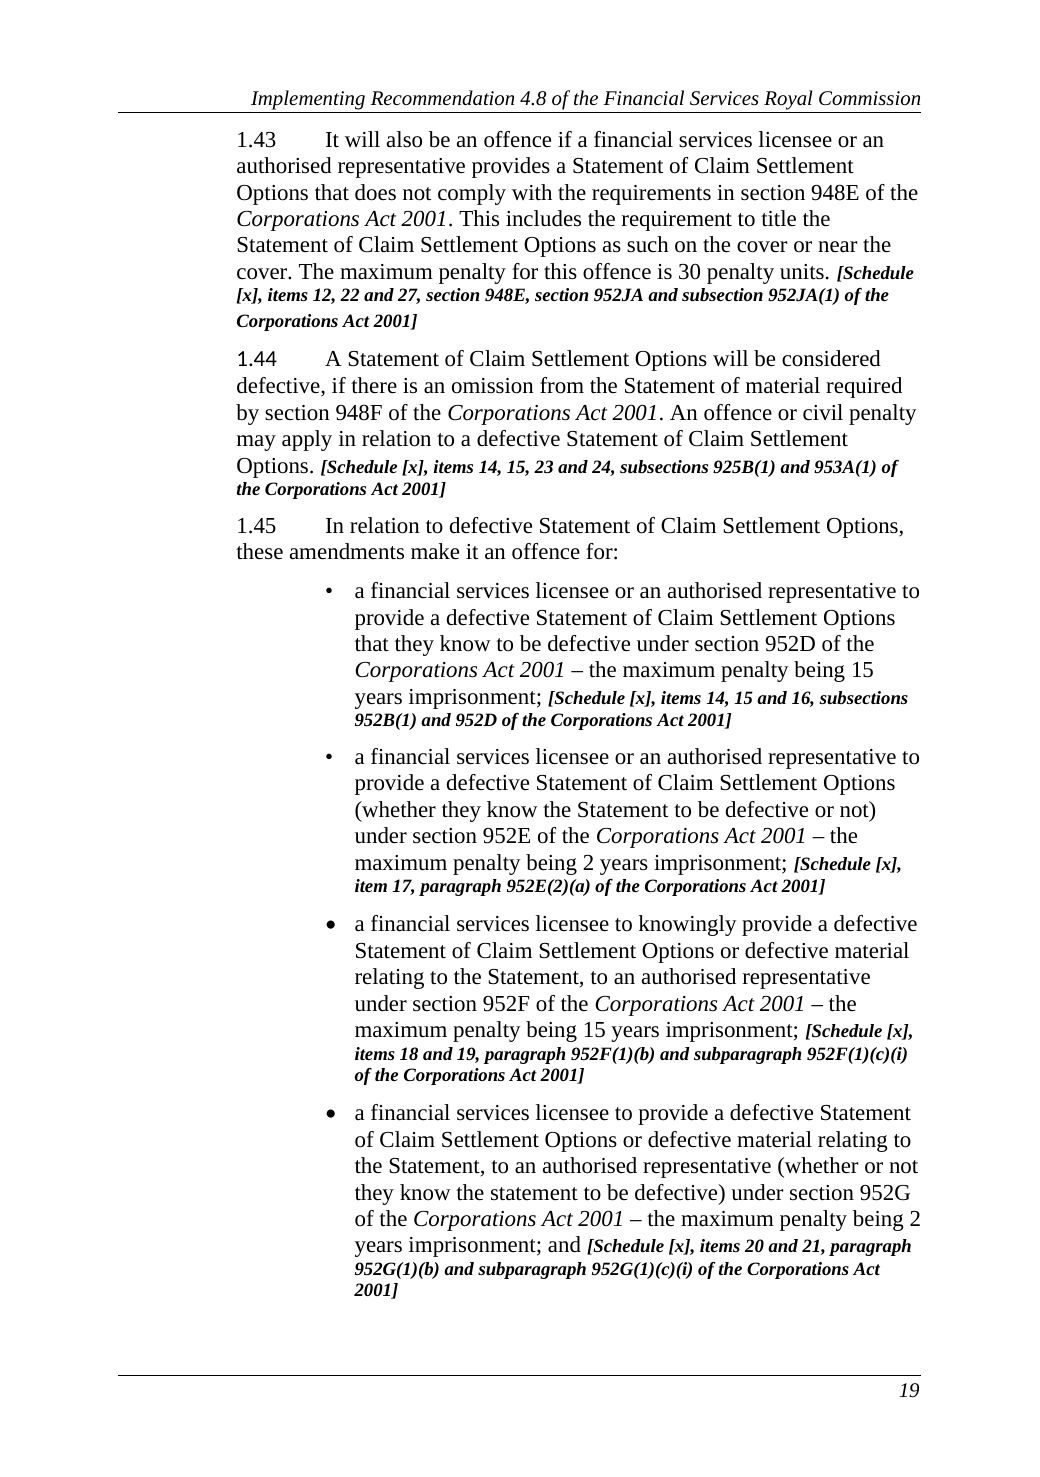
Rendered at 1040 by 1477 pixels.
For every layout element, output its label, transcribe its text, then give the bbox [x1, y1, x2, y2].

text In relation to defective Statement of Claim Settlement Options, these amendments make it an offence for: [236, 512, 921, 565]
text It will also be an offence if a financial services licensee or an authorised representative provides a Statement of Claim Settlement Options that does not comply with the requirements in section 948E of the Corporations Act 2001. This includes the requirement to title the Statement of Claim Settlement Options as such on the cover or near the cover. The maximum penalty for this offence is 30 penalty units. [Schedule [x], items 12, 22 and 27, section 948E, section 952JA and subsection 952JA(1) of the Corporations Act 2001] [236, 126, 921, 332]
text A Statement of Claim Settlement Options will be considered defective, if there is an omission from the Statement of material required by section 948F of the Corporations Act 2001. An offence or civil penalty may apply in relation to a defective Statement of Claim Settlement Options. [Schedule [x], items 14, 15, 23 and 24, subsections 925B(1) and 953A(1) of the Corporations Act 2001] [236, 344, 921, 499]
text a financial services licensee or an authorised representative to provide a defective Statement of Claim Settlement Options (whether they know the Statement to be defective or not) under section 952E of the Corporations Act 2001 – the maximum penalty being 2 years imprisonment; [Schedule [x], item 17, paragraph 952E(2)(a) of the Corporations Act 2001] [325, 743, 921, 896]
text a financial services licensee to provide a defective Statement of Claim Settlement Options or defective material relating to the Statement, to an authorised representative (whether or not they know the statement to be defective) under section 952G of the Corporations Act 2001 – the maximum penalty being 2 years imprisonment; and [Schedule [x], items 20 and 21, paragraph 952G(1)(b) and subparagraph 952G(1)(c)(i) of the Corporations Act 2001] [325, 1098, 921, 1301]
text a financial services licensee or an authorised representative to provide a defective Statement of Claim Settlement Options that they know to be defective under section 952D of the Corporations Act 2001 – the maximum penalty being 15 years imprisonment; [Schedule [x], items 14, 15 and 16, subsections 952B(1) and 952D of the Corporations Act 2001] [325, 577, 921, 731]
text a financial services licensee to knowingly provide a defective Statement of Claim Settlement Options or defective material relating to the Statement, to an authorised representative under section 952F of the Corporations Act 2001 – the maximum penalty being 15 years imprisonment; [Schedule [x], items 18 and 19, paragraph 952F(1)(b) and subparagraph 952F(1)(c)(i) of the Corporations Act 2001] [325, 909, 921, 1086]
